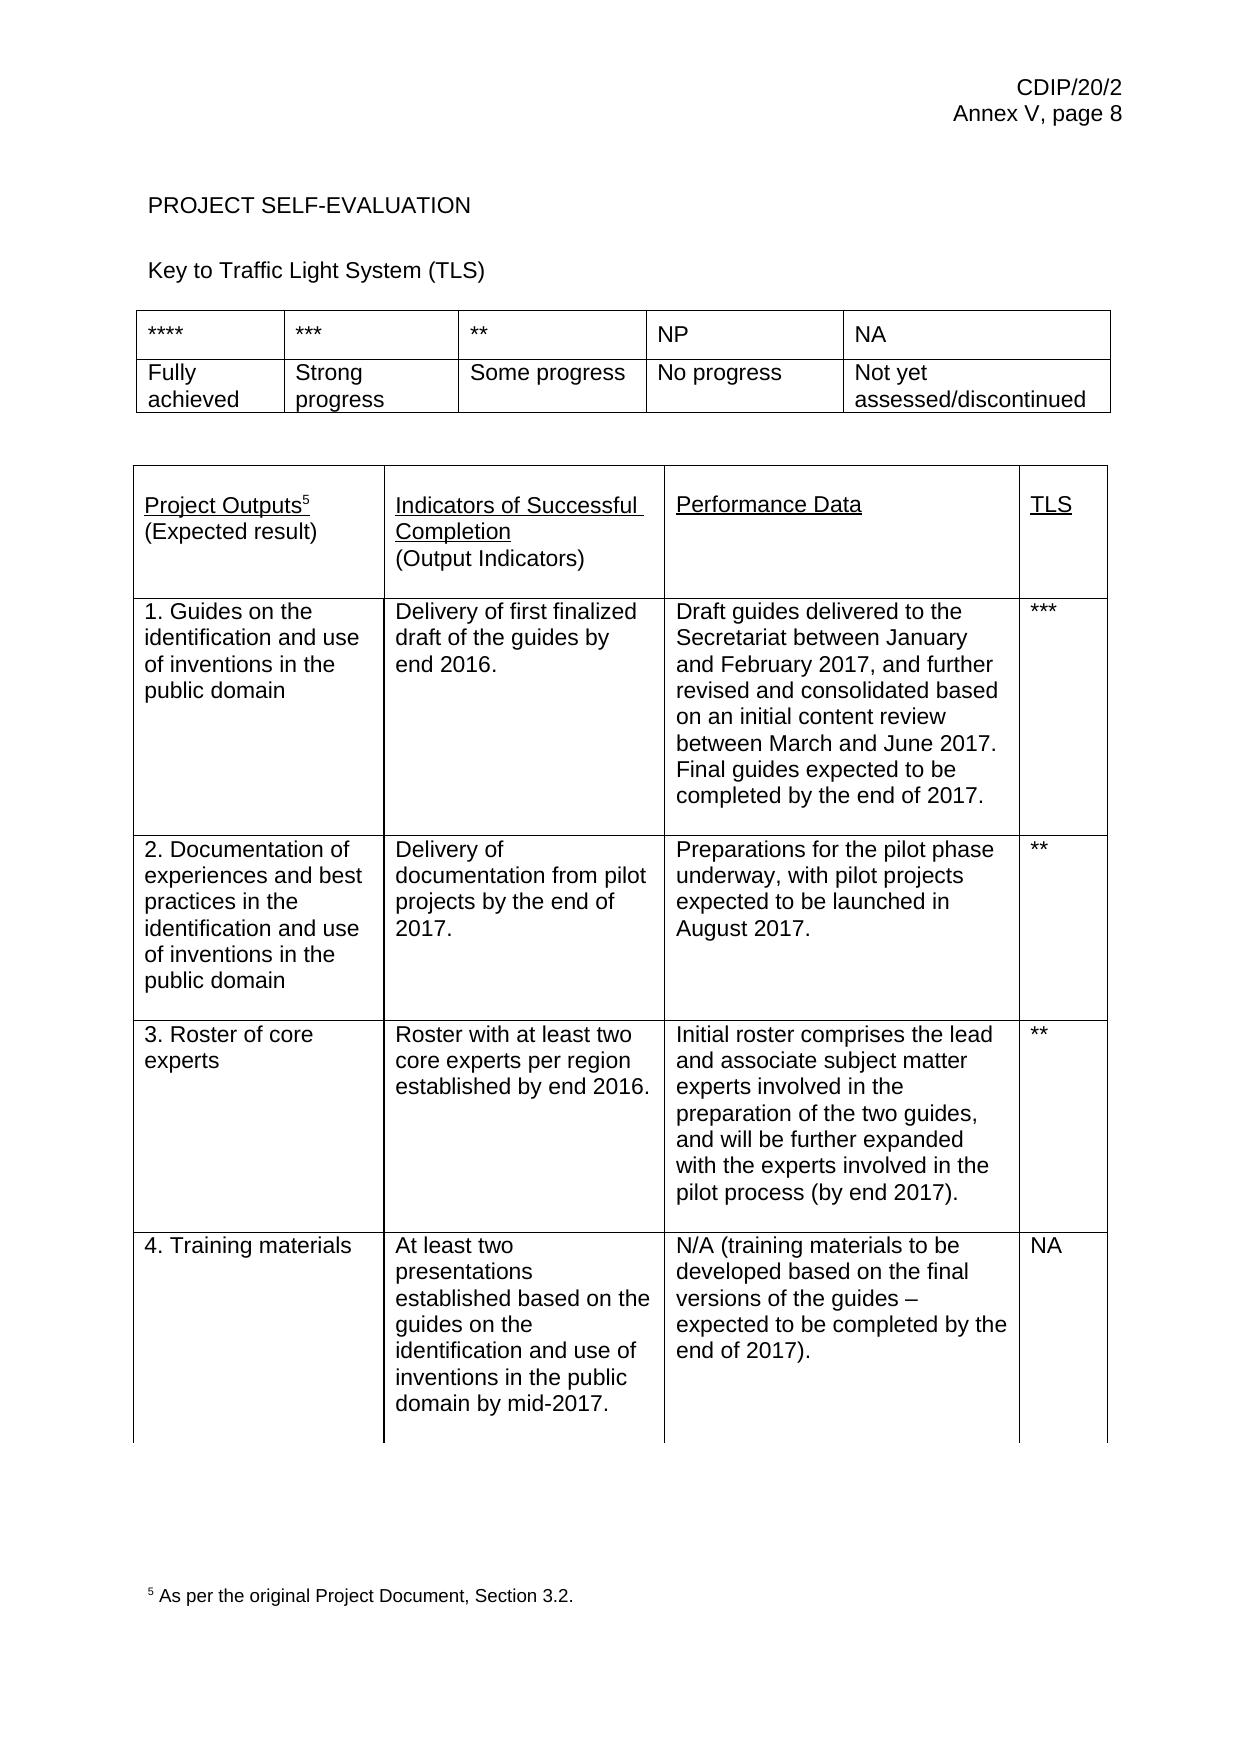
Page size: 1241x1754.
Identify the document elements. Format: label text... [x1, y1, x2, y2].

table_header Performance Data [665, 466, 1019, 597]
table_cell Fully achieved [137, 360, 284, 412]
table_header PROJECT SELF-EVALUATION [136, 179, 1104, 231]
table_cell N/A (training materials to be developed based on the final versions of the guides – expected to be completed by the end of 2017). [665, 1233, 1019, 1443]
table_cell No progress [647, 360, 843, 412]
table_header ** [459, 311, 646, 359]
table_cell *** [1020, 599, 1107, 835]
table_cell Roster with at least two core experts per region established by end 2016. [385, 1021, 664, 1231]
table_cell ** [1020, 836, 1107, 1020]
table_header *** [285, 311, 458, 359]
table_cell Preparations for the pilot phase underway, with pilot projects expected to be launched in August 2017. [665, 836, 1019, 1020]
table_cell 1. Guides on the identification and use of inventions in the public domain [134, 599, 383, 835]
text Key to Traffic Light System (TLS) [148, 257, 1122, 283]
table_cell NA [1020, 1233, 1107, 1443]
table_header NP [647, 311, 843, 359]
table_cell Draft guides delivered to the Secretariat between January and February 2017, and further revised and consolidated based on an initial content review between March and June 2017. Final guides expected to be completed by the end of 2017. [665, 599, 1019, 835]
table_cell Initial roster comprises the lead and associate subject matter experts involved in the preparation of the two guides, and will be further expanded with the experts involved in the pilot process (by end 2017). [665, 1021, 1019, 1231]
table_cell 2. Documentation of experiences and best practices in the identification and use of inventions in the public domain [134, 836, 383, 1020]
table_cell Delivery of documentation from pilot projects by the end of 2017. [385, 836, 664, 1020]
table_cell 4. Training materials [134, 1233, 383, 1443]
table_header Project Outputs (Expected result) [134, 466, 384, 597]
table_header Indicators of Successful Completion (Output Indicators) [385, 466, 664, 597]
table_cell Delivery of first finalized draft of the guides by end 2016. [385, 599, 664, 835]
table_cell ** [1020, 1021, 1107, 1231]
table_header TLS [1020, 466, 1107, 597]
table_header NA [844, 311, 1110, 359]
table_cell Not yet assessed/discontinued [844, 360, 1110, 412]
table_cell Strong progress [285, 360, 458, 412]
table_cell Some progress [459, 360, 646, 412]
table_cell 3. Roster of core experts [134, 1021, 383, 1231]
table_cell At least two presentations established based on the guides on the identification and use of inventions in the public domain by mid-2017. [385, 1233, 664, 1443]
table_header **** [137, 311, 284, 359]
